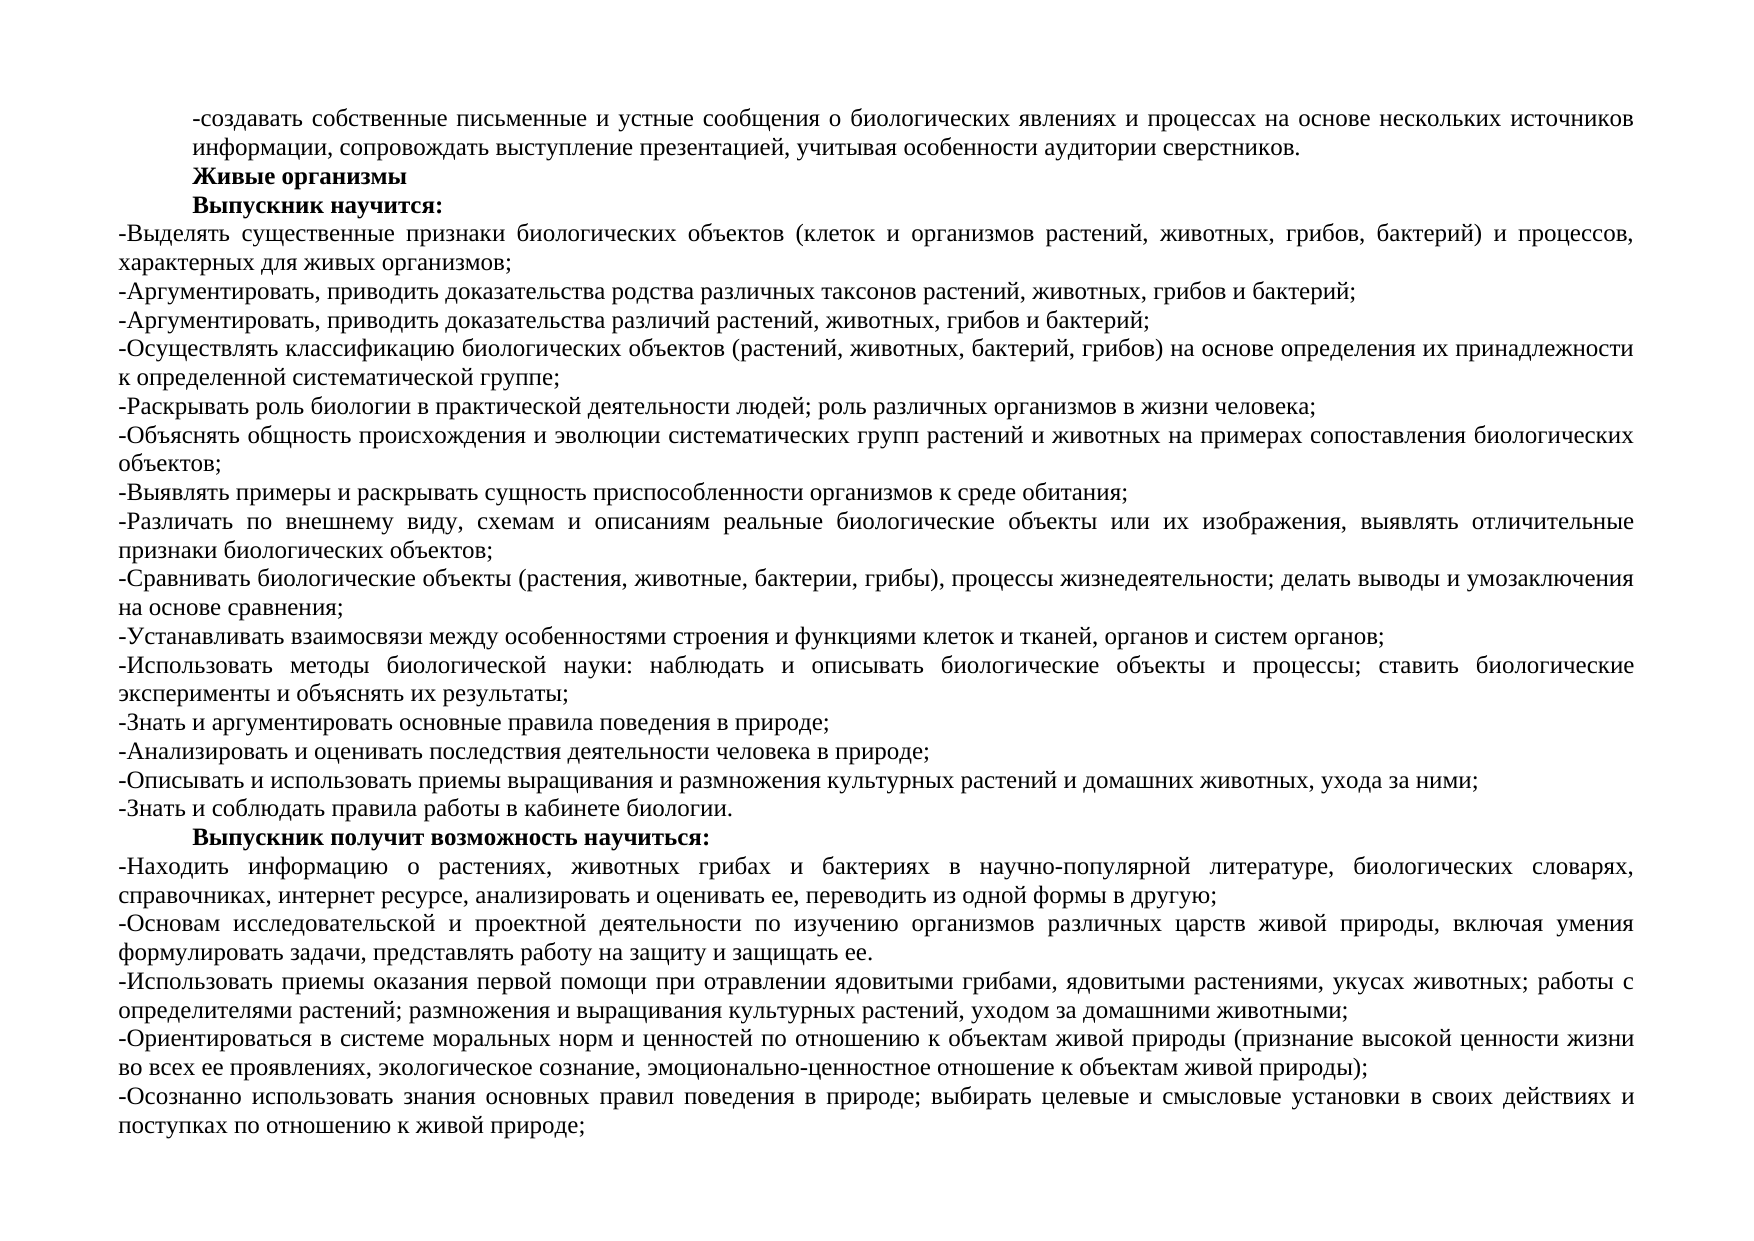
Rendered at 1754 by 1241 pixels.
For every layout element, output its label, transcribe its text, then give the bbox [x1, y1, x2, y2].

text -Описывать и использовать приемы выращивания и размножения культурных растений и домашних животных, ухода за ними; [118, 765, 1636, 793]
text -Аргументировать, приводить доказательства родства различных таксонов растений, животных, грибов и бактерий; [118, 276, 1636, 305]
text -Находить информацию о растениях, животных грибах и бактериях в научно-популярной литературе, биологических словарях, справочниках, интернет ресурсе, анализировать и оценивать ее, переводить из одной формы в другую; [118, 851, 1636, 908]
text -Использовать приемы оказания первой помощи при отравлении ядовитыми грибами, ядовитыми растениями, укусах животных; работы с определителями растений; размножения и выращивания культурных растений, уходом за домашними животными; [118, 966, 1636, 1023]
text -Знать и соблюдать правила работы в кабинете биологии. [118, 793, 1636, 822]
text -Анализировать и оценивать последствия деятельности человека в природе; [118, 736, 1636, 765]
text -Осуществлять классификацию биологических объектов (растений, животных, бактерий, грибов) на основе определения их принадлежности к определенной систематической группе; [118, 333, 1636, 391]
text Живые организмы [118, 161, 1636, 190]
text Выпускник получит возможность научиться: [118, 822, 1636, 851]
text -Ориентироваться в системе моральных норм и ценностей по отношению к объектам живой природы (признание высокой ценности жизни во всех ее проявлениях, экологическое сознание, эмоционально-ценностное отношение к объектам живой природы); [118, 1023, 1636, 1081]
text -Аргументировать, приводить доказательства различий растений, животных, грибов и бактерий; [118, 305, 1636, 333]
text -Основам исследовательской и проектной деятельности по изучению организмов различных царств живой природы, включая умения формулировать задачи, представлять работу на защиту и защищать ее. [118, 908, 1636, 966]
text -Использовать методы биологической науки: наблюдать и описывать биологические объекты и процессы; ставить биологические эксперименты и объяснять их результаты; [118, 650, 1636, 707]
text -Выявлять примеры и раскрывать сущность приспособленности организмов к среде обитания; [118, 477, 1636, 506]
text -Осознанно использовать знания основных правил поведения в природе; выбирать целевые и смысловые установки в своих действиях и поступках по отношению к живой природе; [118, 1081, 1636, 1138]
text Выпускник научится: [118, 190, 1636, 218]
text -Раскрывать роль биологии в практической деятельности людей; роль различных организмов в жизни человека; [118, 391, 1636, 420]
text -Выделять существенные признаки биологических объектов (клеток и организмов растений, животных, грибов, бактерий) и процессов, характерных для живых организмов; [118, 218, 1636, 276]
text -Сравнивать биологические объекты (растения, животные, бактерии, грибы), процессы жизнедеятельности; делать выводы и умозаключения на основе сравнения; [118, 563, 1636, 621]
text -Знать и аргументировать основные правила поведения в природе; [118, 707, 1636, 736]
text -создавать собственные письменные и устные сообщения о биологических явлениях и процессах на основе нескольких источников информации, сопровождать выступление презентацией, учитывая особенности аудитории сверстников. [192, 103, 1636, 161]
text -Объяснять общность происхождения и эволюции систематических групп растений и животных на примерах сопоставления биологических объектов; [118, 420, 1636, 477]
text -Различать по внешнему виду, схемам и описаниям реальные биологические объекты или их изображения, выявлять отличительные признаки биологических объектов; [118, 506, 1636, 563]
text -Устанавливать взаимосвязи между особенностями строения и функциями клеток и тканей, органов и систем органов; [118, 621, 1636, 650]
